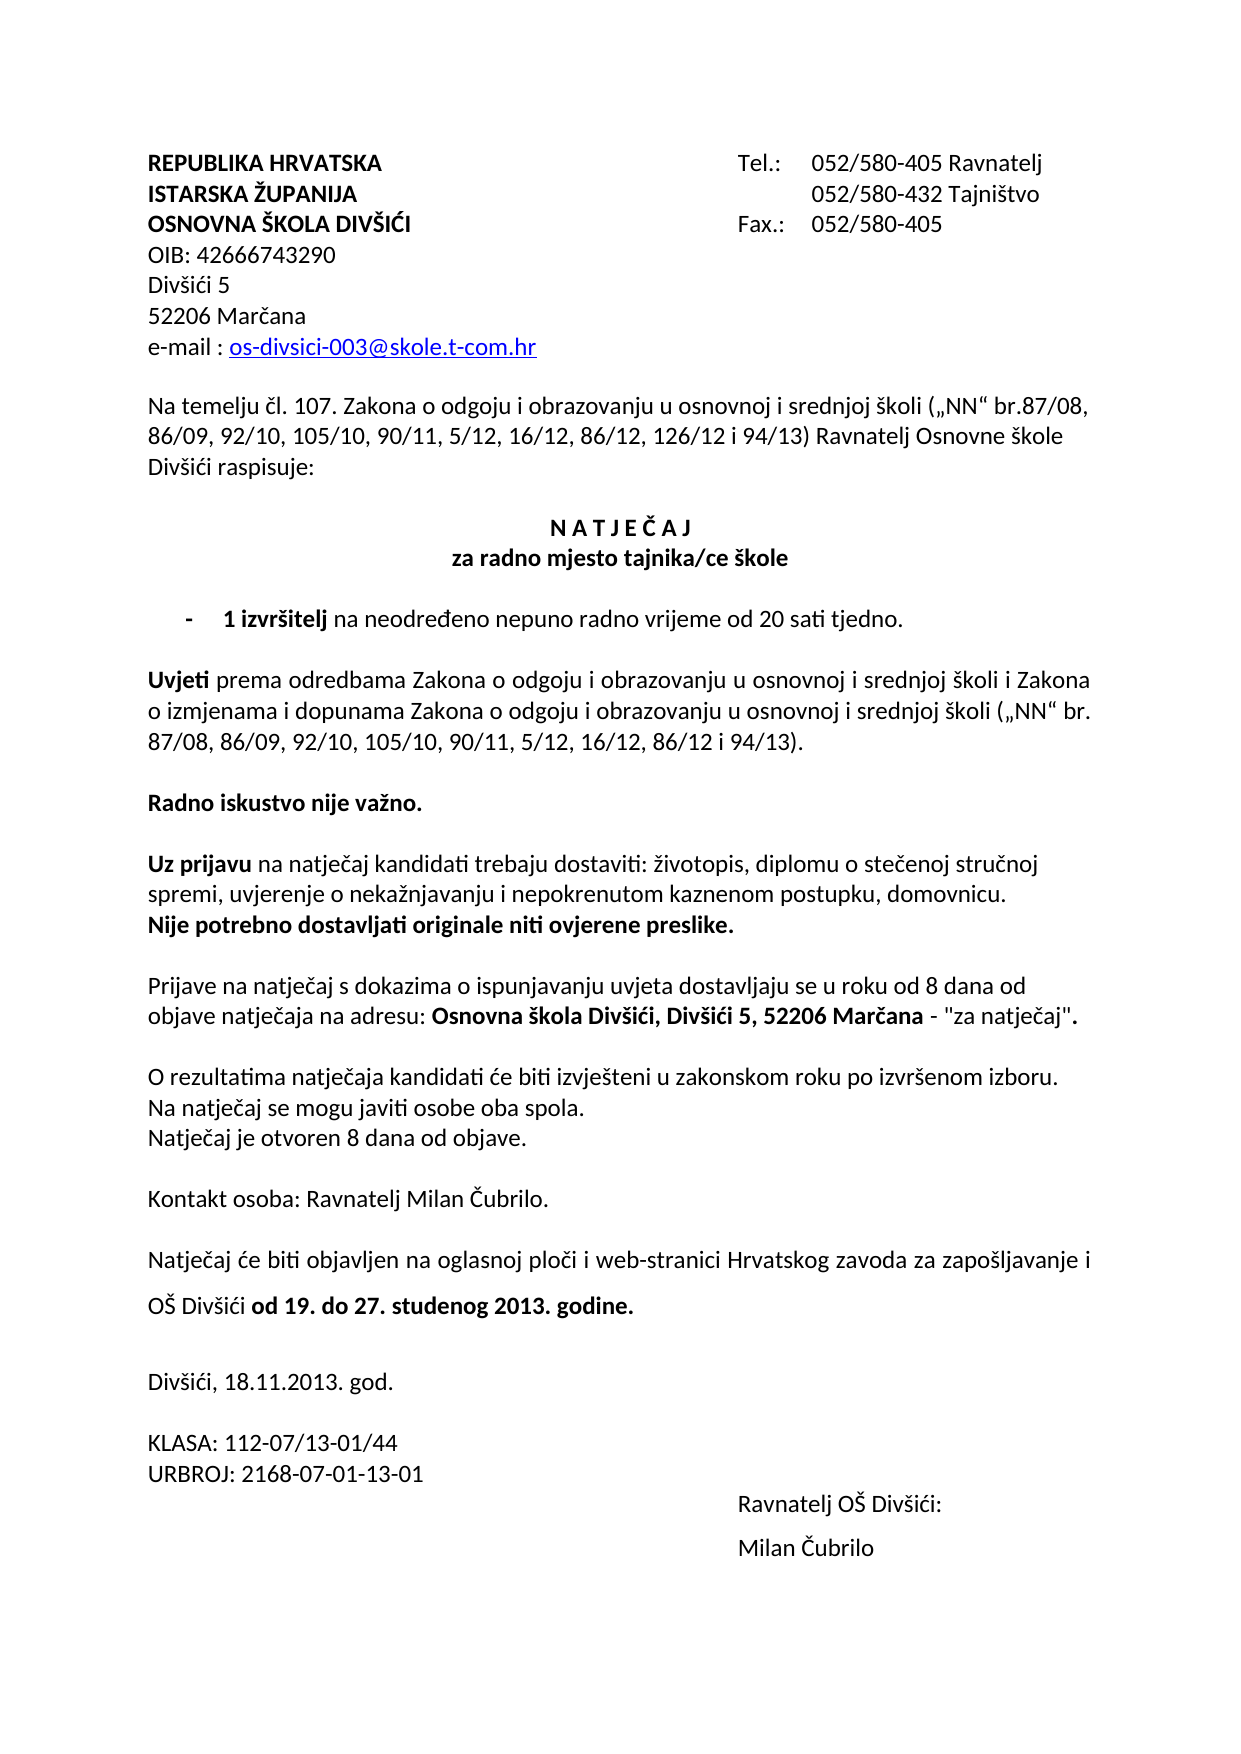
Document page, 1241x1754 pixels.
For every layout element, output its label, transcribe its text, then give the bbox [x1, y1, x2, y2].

text ISTARSKA ŽUPANIJA 052/580-432 Tajništvo [148, 178, 1093, 209]
text Natječaj će biti objavljen na oglasnoj ploči i web-stranici Hrvatskog zavoda za zapošljavanje i OŠ Divšići od 19. do 27. studenog 2013. godine. [148, 1244, 1093, 1321]
text Radno iskustvo nije važno. [148, 787, 1093, 817]
list 1 izvršitelj na neodređeno nepuno radno vrijeme od 20 sati tjedno. [185, 604, 1093, 634]
text Kontakt osoba: Ravnatelj Milan Čubrilo. [148, 1183, 1093, 1214]
text 52206 Marčana [148, 300, 1093, 331]
text Uvjeti prema odredbama Zakona o odgoju i obrazovanju u osnovnoj i srednjoj školi i Zakona o izmjenama i dopunama Zakona o odgoju i obrazovanju u osnovnoj i srednjoj školi („NN“ br. 87/08, 86/09, 92/10, 105/10, 90/11, 5/12, 16/12, 86/12 i 94/13). [148, 665, 1093, 756]
text Divšići, 18.11.2013. god. [148, 1367, 1093, 1397]
text OSNOVNA ŠKOLA DIVŠIĆI Fax.: 052/580-405 [148, 209, 1093, 239]
text O rezultatima natječaja kandidati će biti izvješteni u zakonskom roku po izvršenom izboru. [148, 1031, 1093, 1092]
text Na natječaj se mogu javiti osobe oba spola. [148, 1092, 1093, 1122]
text URBROJ: 2168-07-01-13-01 [148, 1458, 1093, 1489]
text Divšići 5 [148, 270, 1093, 300]
text REPUBLIKA HRVATSKA Tel.: 052/580-405 Ravnatelj [148, 148, 1093, 178]
text Na temelju čl. 107. Zakona o odgoju i obrazovanju u osnovnoj i srednjoj školi („NN“ br.87/08, 86/09, 92/10, 105/10, 90/11, 5/12, 16/12, 86/12, 126/12 i 94/13) Ravnatelj Osnovne škole Divšići raspisuje: [148, 390, 1093, 482]
text za radno mjesto tajnika/ce škole [148, 543, 1093, 573]
text Uz prijavu na natječaj kandidati trebaju dostaviti: životopis, diplomu o stečenoj stručnoj spremi, uvjerenje o nekažnjavanju i nepokrenutom kaznenom postupku, domovnicu. [148, 848, 1093, 909]
text e-mail : os-divsici-003@skole.t-com.hr [148, 331, 1093, 361]
text Nije potrebno dostavljati originale niti ovjerene preslike. [148, 909, 1093, 939]
text Milan Čubrilo [664, 1532, 1093, 1562]
text N A T J E Č A J [148, 512, 1093, 543]
text Natječaj je otvoren 8 dana od objave. [148, 1122, 1093, 1153]
text Prijave na natječaj s dokazima o ispunjavanju uvjeta dostavljaju se u roku od 8 dana od objave natječaja na adresu: Osnovna škola Divšići, Divšići 5, 52206 Marčana - "za natječaj". [148, 939, 1093, 1031]
text KLASA: 112-07/13-01/44 [148, 1428, 1093, 1458]
text Ravnatelj OŠ Divšići: [664, 1489, 1093, 1519]
text OIB: 42666743290 [148, 239, 1093, 270]
